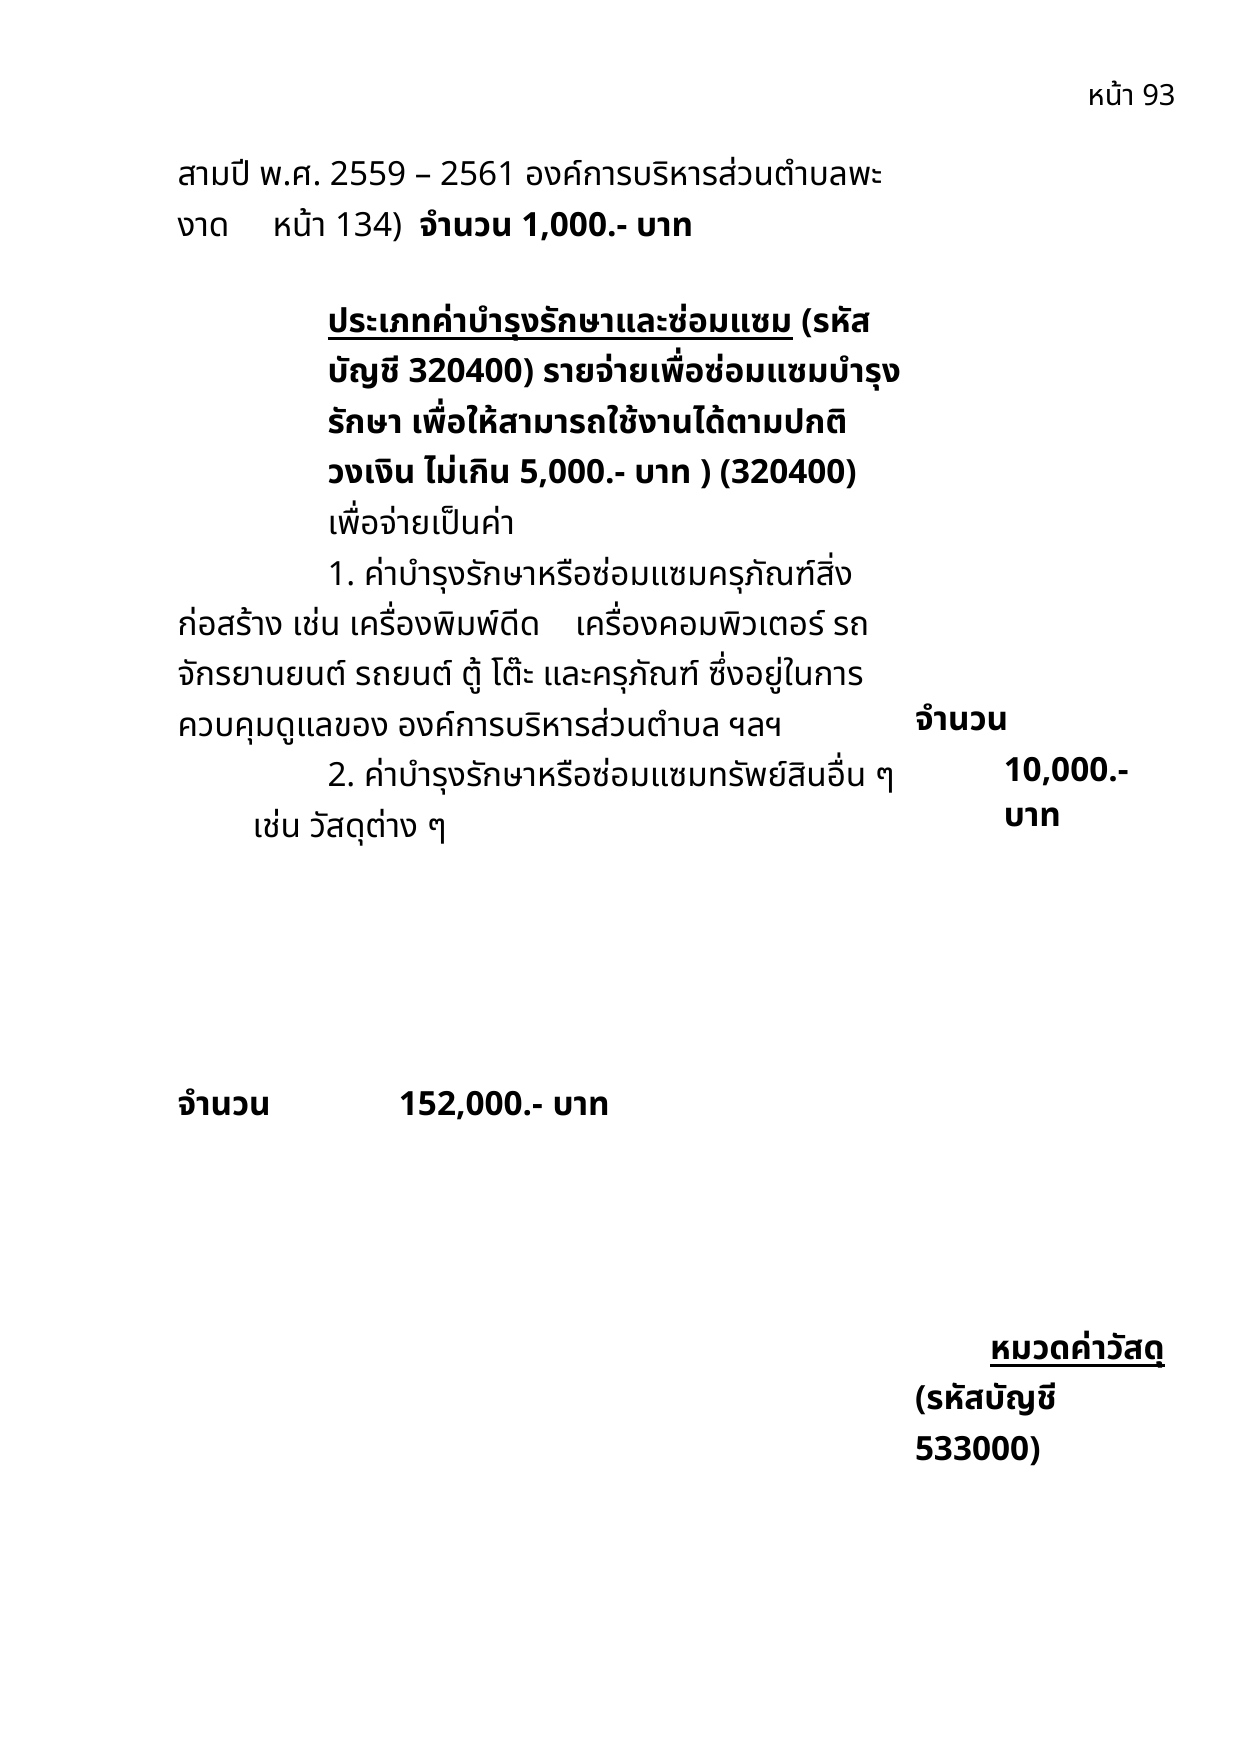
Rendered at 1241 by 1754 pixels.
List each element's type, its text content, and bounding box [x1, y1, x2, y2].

text หมวดค่าวัสดุ (รหัสบัญชี 533000) [915, 1324, 1175, 1470]
text 2. ค่าบำรุงรักษาหรือซ่อมแซมทรัพย์สินอื่น ๆ เช่น วัสดุต่าง ๆ [252, 751, 912, 852]
text จำนวน 152,000.- บาท [177, 1079, 912, 1130]
text จำนวน 10,000.- บาท [915, 695, 1175, 841]
text ประเภทค่าบำรุงรักษาและซ่อมแซม (รหัสบัญชี 320400) รายจ่ายเพื่อซ่อมแซมบำรุงรักษา เพื่อให้สามารถใช้งานได้ตามปกติ วงเงิน ไม่เกิน 5,000.- บาท ) (320400) เพื่อจ่ายเป็นค่า [327, 297, 912, 549]
text 1. ค่าบำรุงรักษาหรือซ่อมแซมครุภัณฑ์สิ่งก่อสร้าง เช่น เครื่องพิมพ์ดีด เครื่องคอมพิวเตอร์ รถจักรยานยนต์ รถยนต์ ตู้ โต๊ะ และครุภัณฑ์ ซึ่งอยู่ในการควบคุมดูแลของ องค์การบริหารส่วนตำบล ฯลฯ [177, 549, 912, 751]
